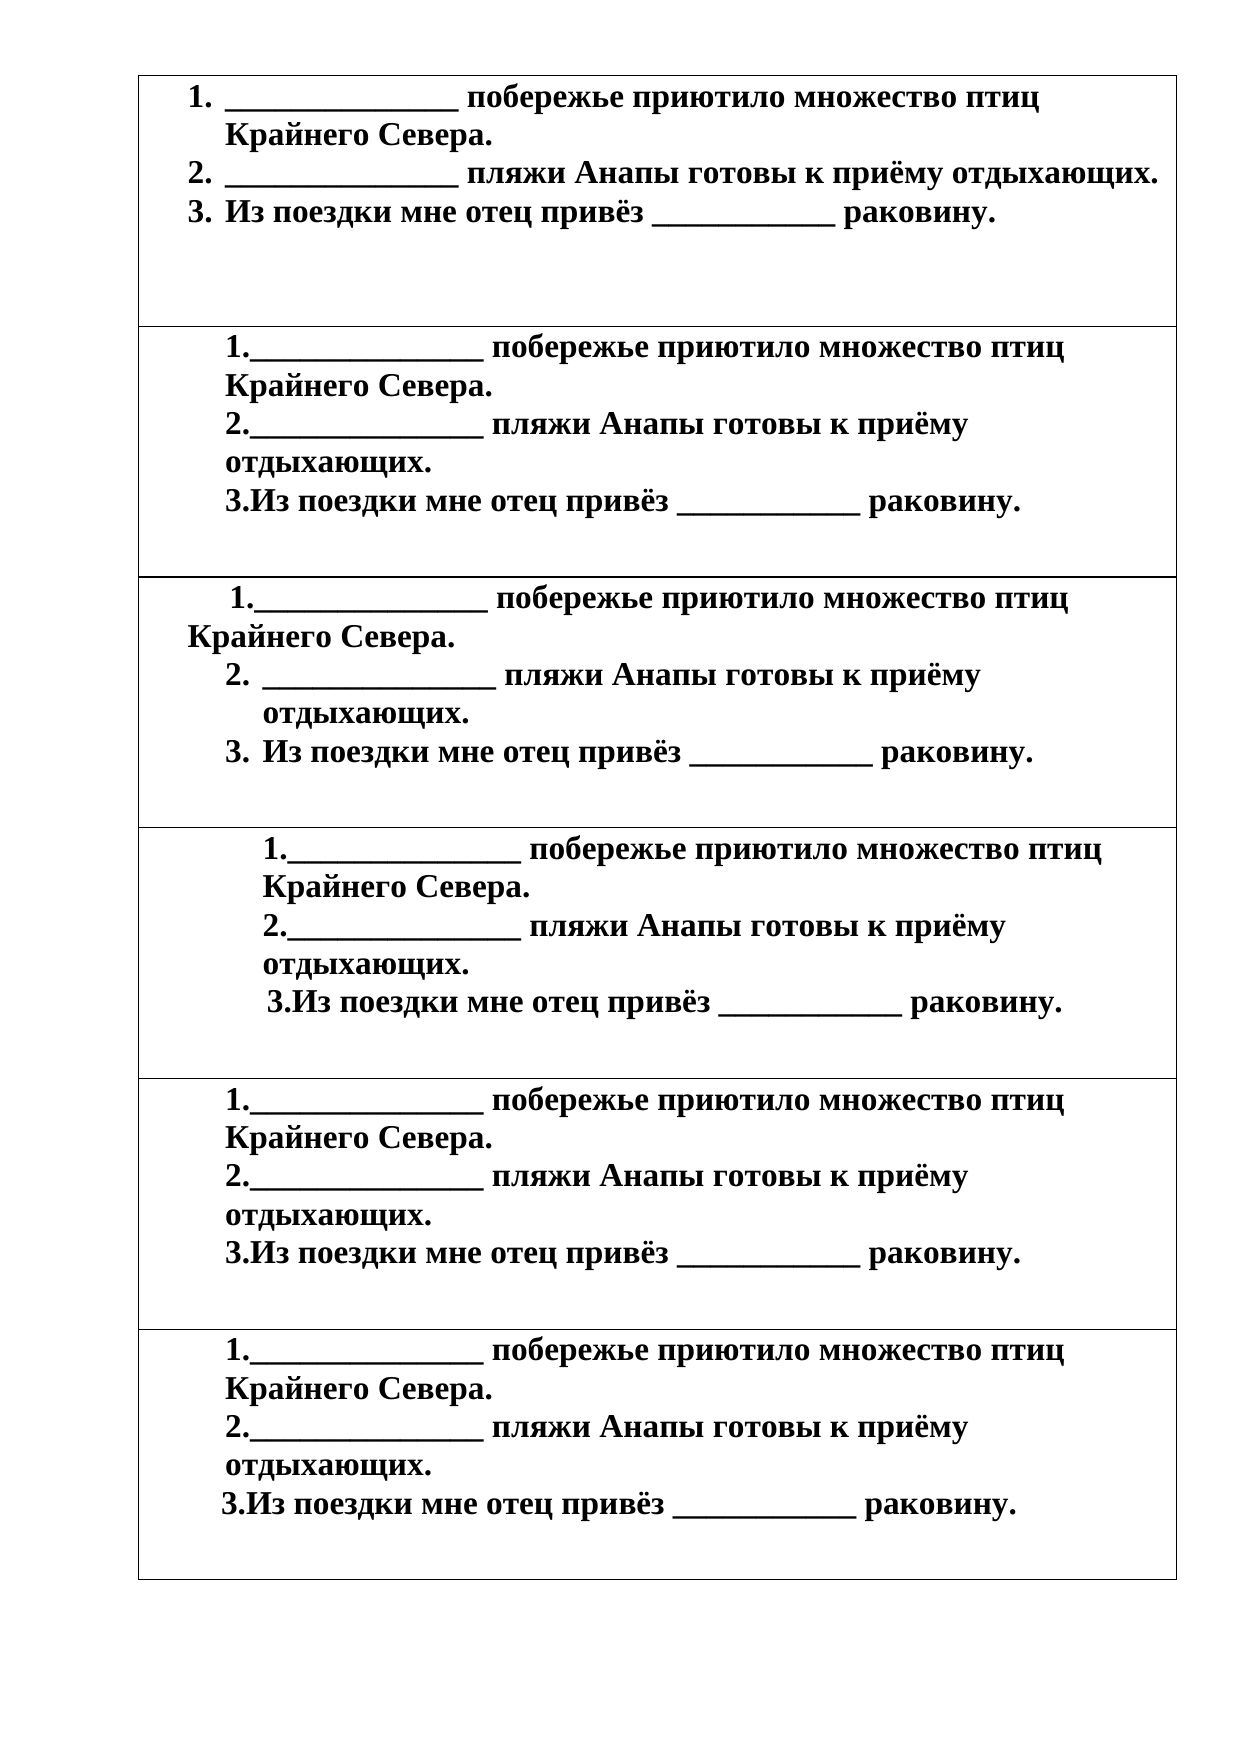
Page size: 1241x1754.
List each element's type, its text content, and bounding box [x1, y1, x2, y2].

table_cell 1.______________ побережье приютило множество птиц Крайнего Севера. 2.______________ пляжи Анапы готовы к приёму отдыхающих. 3.Из поездки мне отец привёз ___________ раковину. [139, 1330, 1176, 1579]
table_cell 1.______________ побережье приютило множество птиц Крайнего Севера. ______________ пляжи Анапы готовы к приёму отдыхающих. Из поездки мне отец привёз ___________ раковину. [139, 578, 1176, 827]
table_header ______________ побережье приютило множество птиц Крайнего Севера. ______________ пляжи Анапы готовы к приёму отдыхающих. Из поездки мне отец привёз ___________ раковину. [139, 76, 1176, 326]
table_cell 1.______________ побережье приютило множество птиц Крайнего Севера. 2.______________ пляжи Анапы готовы к приёму отдыхающих. 3.Из поездки мне отец привёз ___________ раковину. [139, 1079, 1176, 1329]
table_cell 1.______________ побережье приютило множество птиц Крайнего Севера. 2.______________ пляжи Анапы готовы к приёму отдыхающих. 3.Из поездки мне отец привёз ___________ раковину. [139, 327, 1176, 576]
table_cell 1.______________ побережье приютило множество птиц Крайнего Севера. 2.______________ пляжи Анапы готовы к приёму отдыхающих. 3.Из поездки мне отец привёз ___________ раковину. [139, 828, 1176, 1078]
